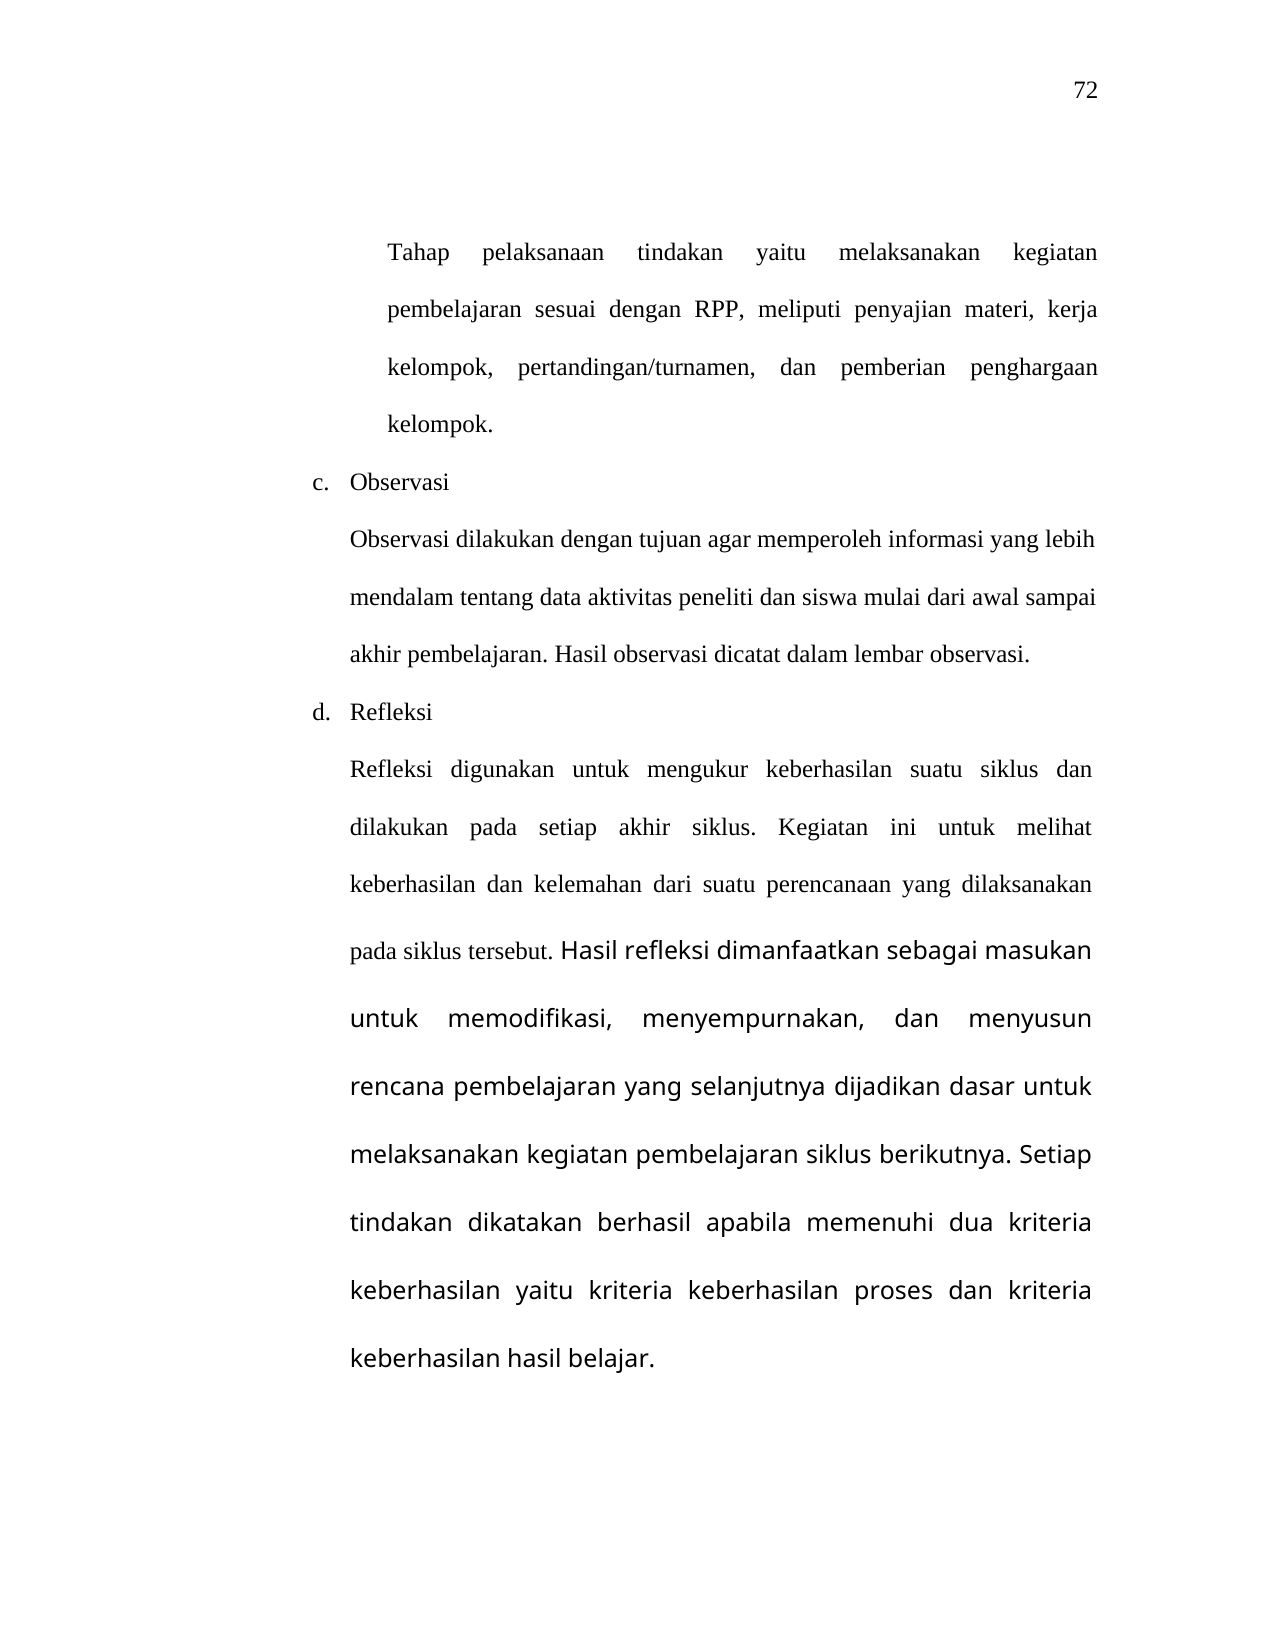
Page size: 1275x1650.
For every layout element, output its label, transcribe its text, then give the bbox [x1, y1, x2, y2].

list Observasi [312, 467, 1098, 496]
list Observasi dilakukan dengan tujuan agar memperoleh informasi yang lebih mendalam tentang data aktivitas peneliti dan siswa mulai dari awal sampai akhir pembelajaran. Hasil observasi dicatat dalam lembar observasi. [349, 524, 1098, 668]
text Tahap pelaksanaan tindakan yaitu melaksanakan kegiatan pembelajaran sesuai dengan RPP, meliputi penyajian materi, kerja kelompok, pertandingan/turnamen, dan pemberian penghargaan kelompok. [387, 237, 1098, 438]
list Refleksi digunakan untuk mengukur keberhasilan suatu siklus dan dilakukan pada setiap akhir siklus. Kegiatan ini untuk melihat keberhasilan dan kelemahan dari suatu perencanaan yang dilaksanakan pada siklus tersebut. Hasil refleksi dimanfaatkan sebagai masukan untuk memodifikasi, menyempurnakan, dan menyusun rencana pembelajaran yang selanjutnya dijadikan dasar untuk melaksanakan kegiatan pembelajaran siklus berikutnya. Setiap tindakan dikatakan berhasil apabila memenuhi dua kriteria keberhasilan yaitu kriteria keberhasilan proses dan kriteria keberhasilan hasil belajar. [349, 754, 1093, 1375]
list Refleksi [312, 697, 1098, 726]
